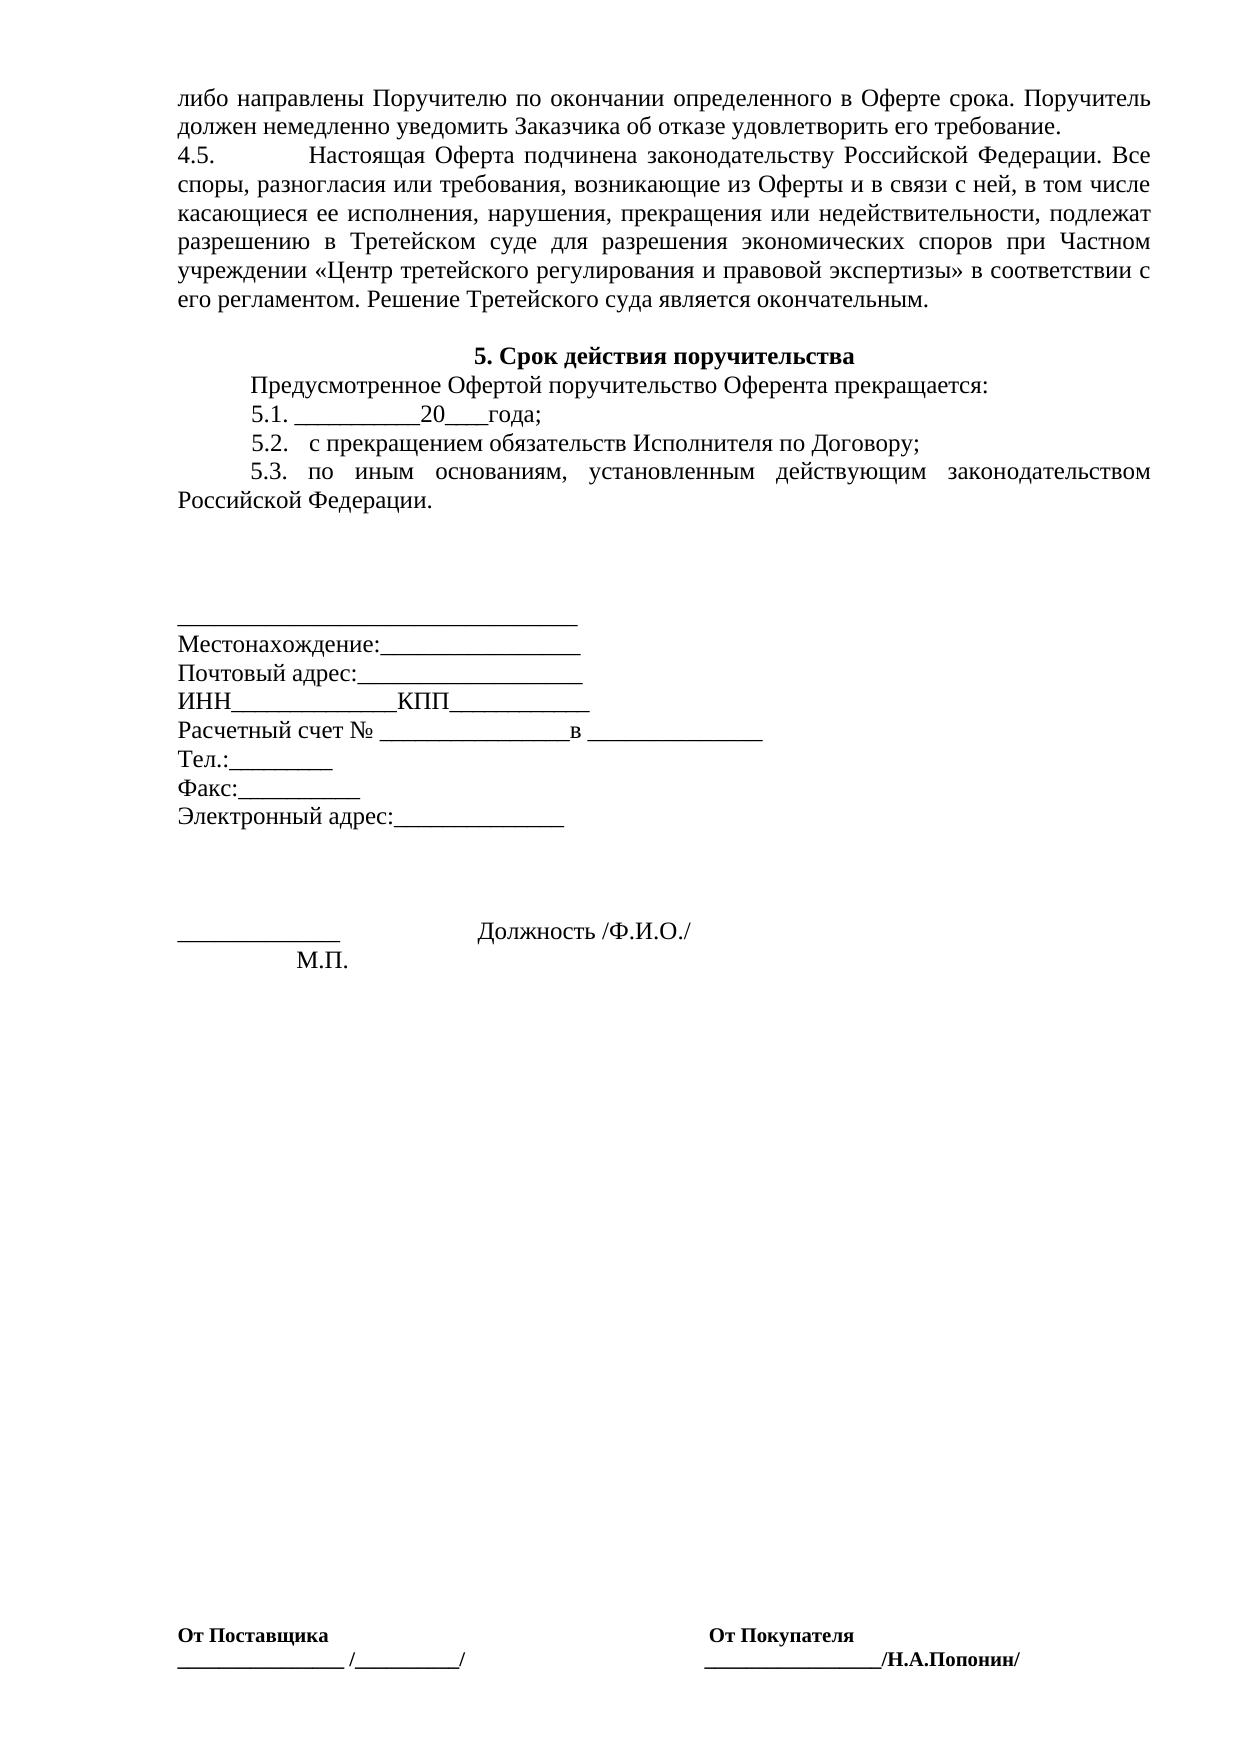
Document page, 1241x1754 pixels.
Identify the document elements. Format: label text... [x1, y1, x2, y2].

text М.П. [177, 945, 1152, 974]
text Электронный адрес: [177, 801, 1152, 830]
text Предусмотренное Офертой поручительство Оферента прекращается: [250, 370, 1152, 399]
text Расчетный счет № в ______________ [177, 715, 1152, 744]
text 5.1. 20 года; [251, 399, 1152, 428]
list Настоящая Оферта подчинена законодательству Российской Федерации. Все споры, разногласия или требования, возникающие из Оферты и в связи с ней, в том числе касающиеся ее исполнения, нарушения, прекращения или недействительности, подлежат разрешению в Третейском суде для разрешения экономических споров при Частном учреждении «Центр третейского регулирования и правовой экспертизы» в соответствии с его регламентом. Решение Третейского суда является окончательным. [177, 140, 1152, 313]
text Факс: [177, 773, 1152, 801]
text ИНН КПП [177, 686, 1152, 715]
text 5. Срок действия поручительства [177, 341, 1152, 370]
text Почтовый адрес:__________________ [177, 658, 1152, 686]
text _____________ Должность /Ф.И.О./ [177, 916, 1152, 945]
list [177, 83, 1152, 140]
text 5.3. по иным основаниям, установленным действующим законодательством Российской Федерации. [177, 456, 1152, 514]
text Местонахождение:________________ [177, 629, 1152, 658]
text Тел.: [177, 744, 1152, 773]
text 5.2. с прекращением обязательств Исполнителя по Договору; [251, 428, 1152, 456]
text ________________________________ [177, 600, 1152, 629]
